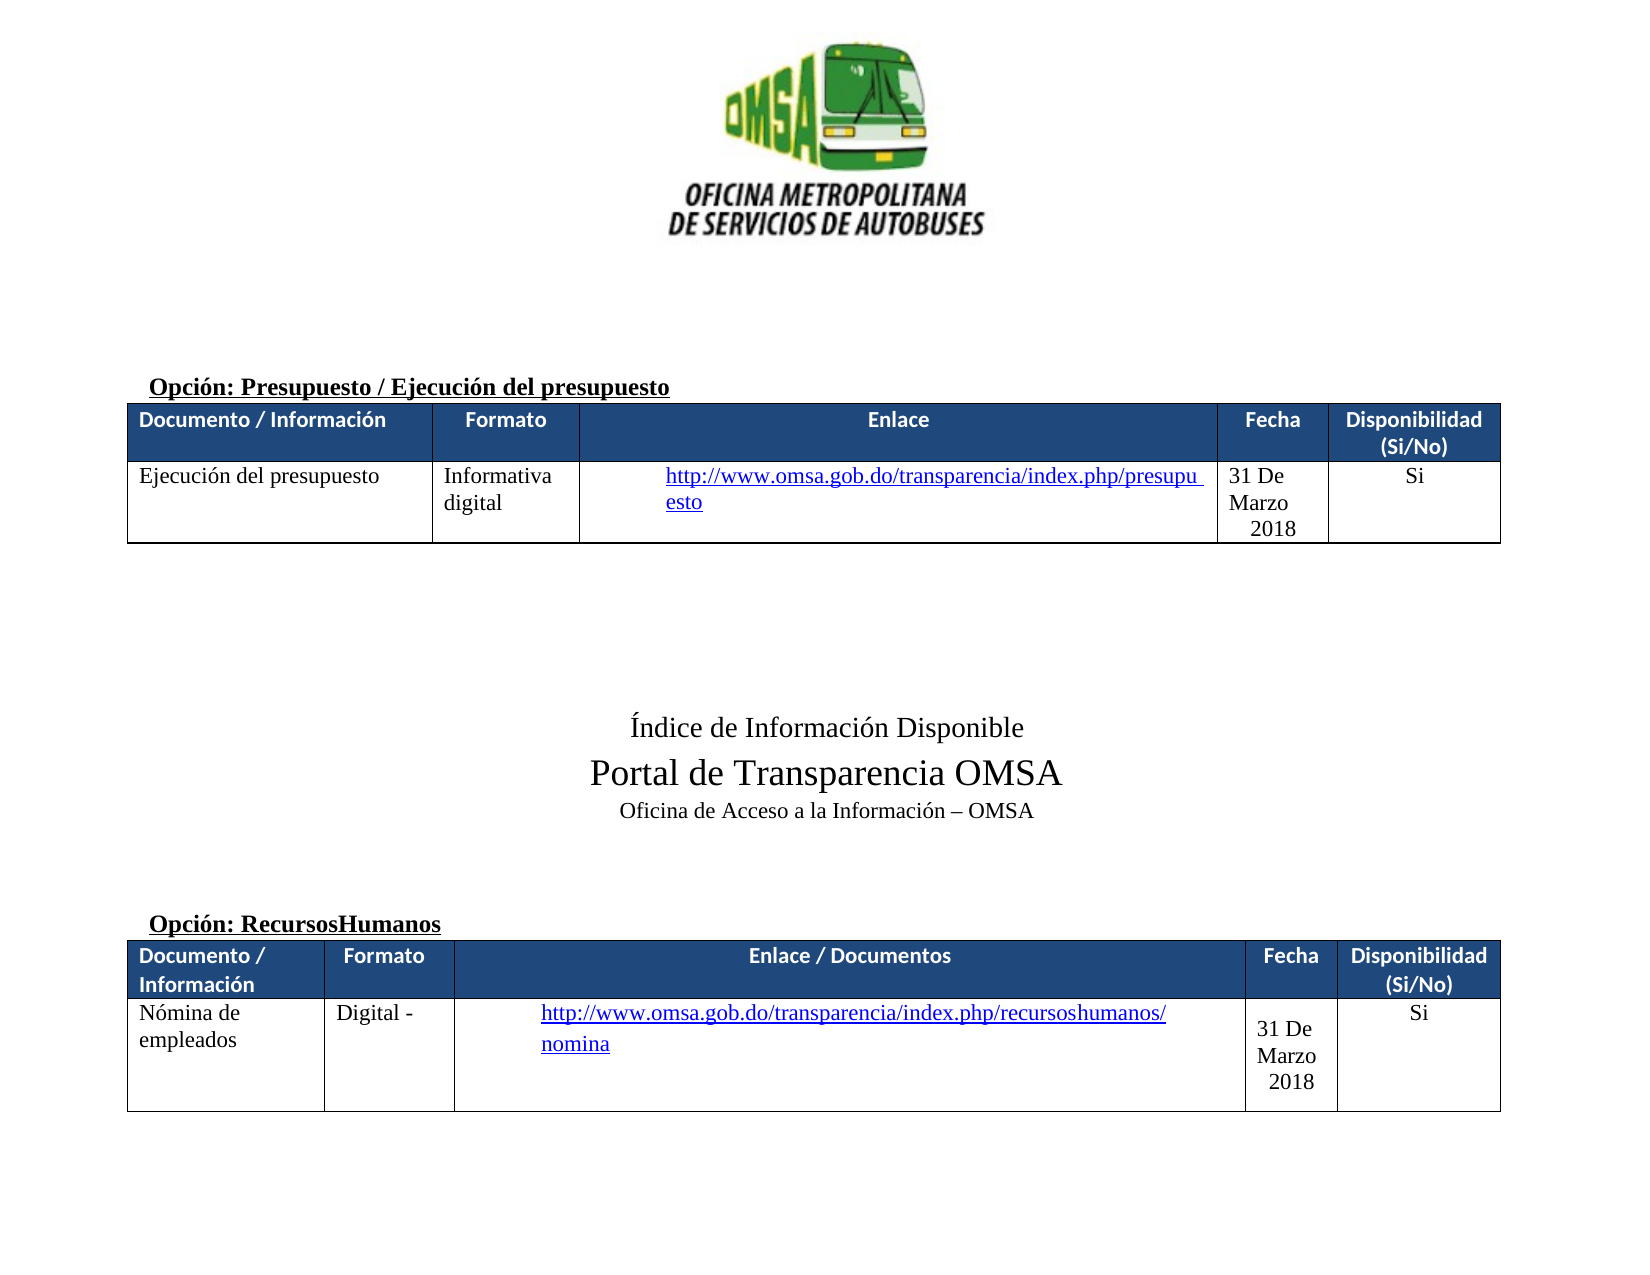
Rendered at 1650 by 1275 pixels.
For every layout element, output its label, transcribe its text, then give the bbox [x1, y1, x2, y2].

table_cell http://www.omsa.gob.do/transparencia/index.php/presupu esto [580, 462, 1217, 542]
table_cell Si [1329, 462, 1500, 542]
table_header Disponibilidad (Si/No) [1338, 941, 1500, 998]
table_header Fecha [1246, 941, 1337, 998]
subtitle Opción: RecursosHumanos [148, 909, 1456, 938]
table_header Enlace / Documentos [455, 941, 1245, 998]
table_cell Ejecución del presupuesto [128, 462, 432, 542]
text Portal de Transparencia OMSA [150, 751, 1063, 794]
table_cell Informativa digital [433, 462, 579, 542]
text Índice de Información Disponible [150, 710, 1024, 744]
picture [645, 32, 1008, 250]
table_cell Digital - [325, 999, 454, 1111]
table_header Formato [325, 941, 454, 998]
table_header Formato [433, 404, 579, 461]
table_header Documento / Información [128, 941, 324, 998]
table_header Fecha [1218, 404, 1328, 461]
table_cell Nómina de empleados [128, 999, 324, 1111]
table_cell http://www.omsa.gob.do/transparencia/index.php/recursoshumanos/nomina [455, 999, 1245, 1111]
table_cell Si [1338, 999, 1500, 1111]
subtitle Opción: Presupuesto / Ejecución del presupuesto [148, 372, 1456, 401]
table_cell 31 De Marzo 2018 [1246, 999, 1337, 1111]
table_header Enlace [580, 404, 1217, 461]
text Oficina de Acceso a la Información – OMSA [150, 797, 1035, 824]
table_cell 31 De Marzo 2018 [1218, 462, 1328, 542]
table_header Documento / Información [128, 404, 432, 461]
table_header Disponibilidad (Si/No) [1329, 404, 1500, 461]
